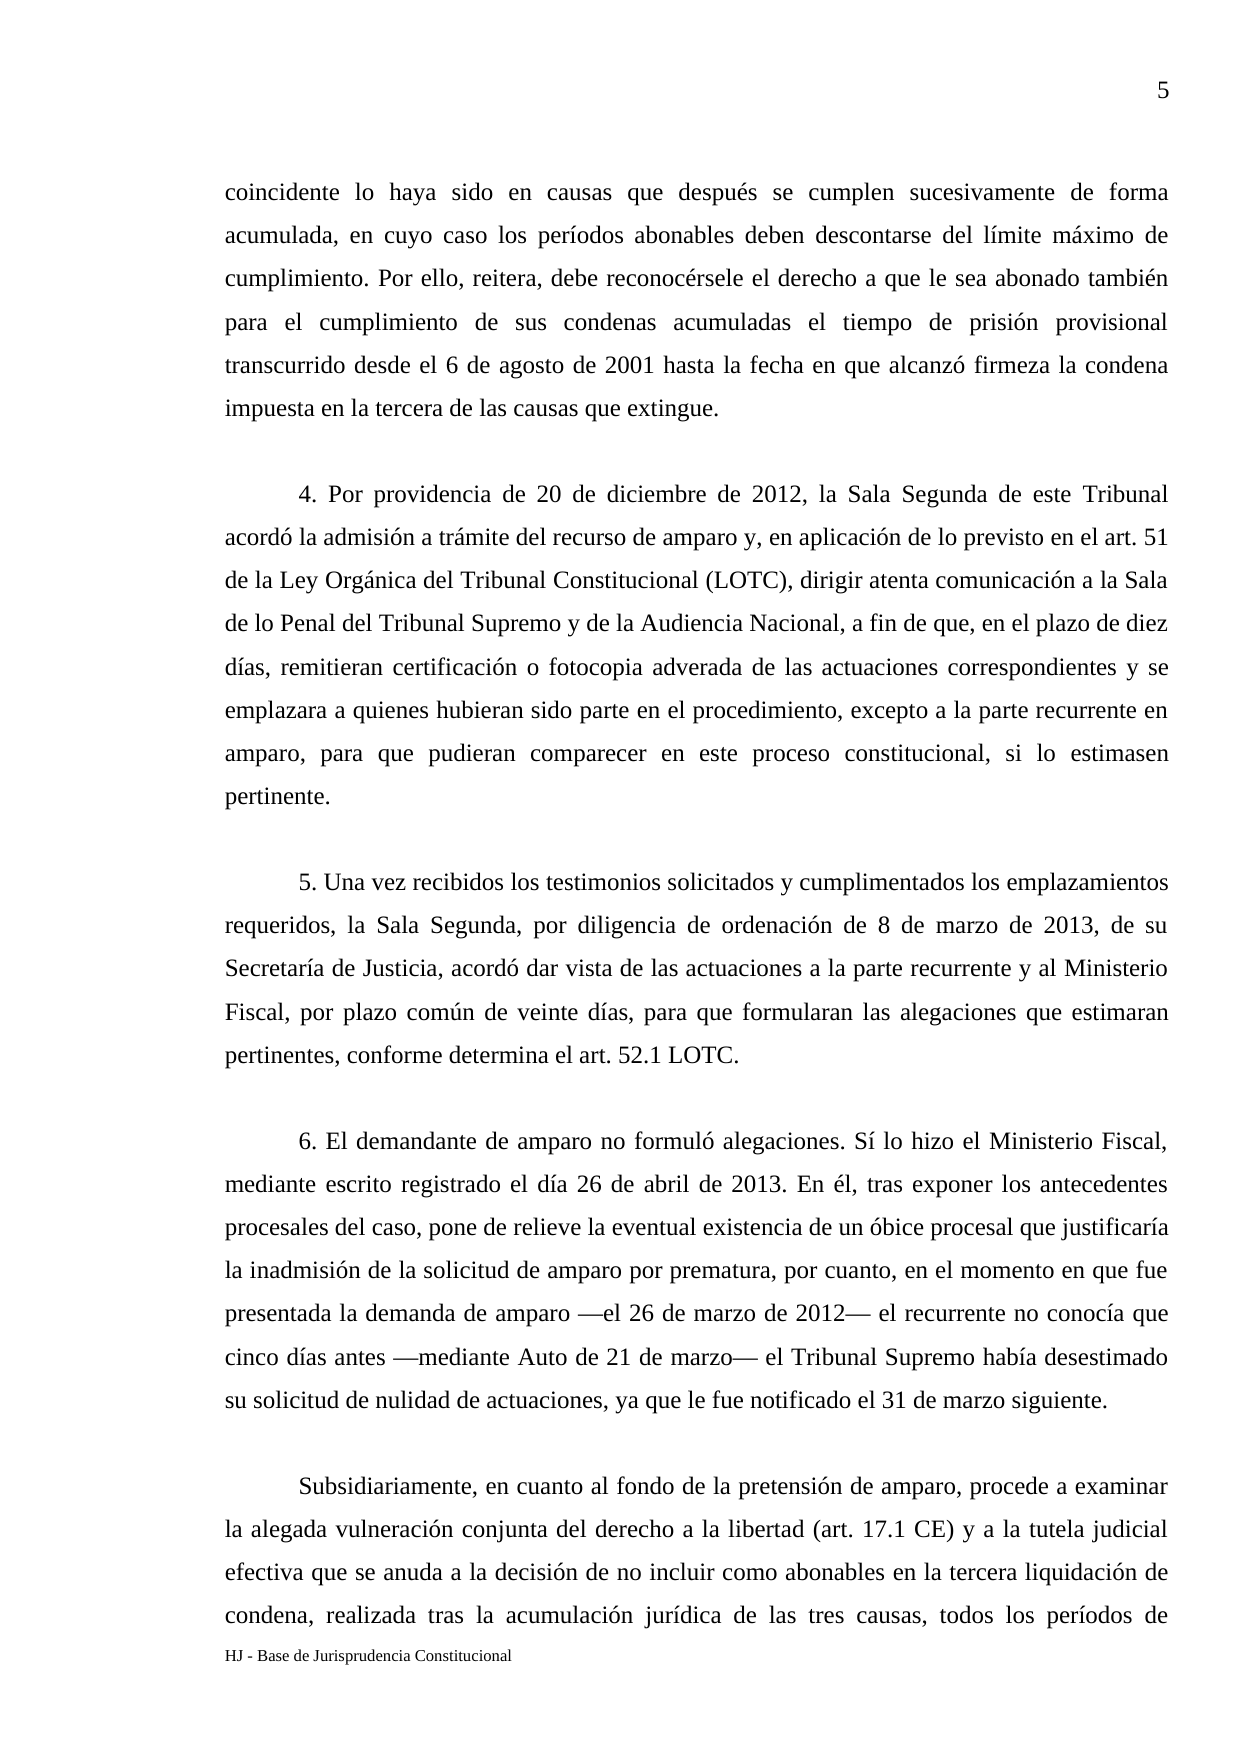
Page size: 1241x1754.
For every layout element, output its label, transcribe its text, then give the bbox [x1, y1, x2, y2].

text 4. Por providencia de 20 de diciembre de 2012, la Sala Segunda de este Tribunal acordó la admisión a trámite del recurso de amparo y, en aplicación de lo previsto en el art. 51 de la Ley Orgánica del Tribunal Constitucional (LOTC), dirigir atenta comunicación a la Sala de lo Penal del Tribunal Supremo y de la Audiencia Nacional, a fin de que, en el plazo de diez días, remitieran certificación o fotocopia adverada de las actuaciones correspondientes y se emplazara a quienes hubieran sido parte en el procedimiento, excepto a la parte recurrente en amparo, para que pudieran comparecer en este proceso constitucional, si lo estimasen pertinente. [224, 479, 1169, 810]
text 6. El demandante de amparo no formuló alegaciones. Sí lo hizo el Ministerio Fiscal, mediante escrito registrado el día 26 de abril de 2013. En él, tras exponer los antecedentes procesales del caso, pone de relieve la eventual existencia de un óbice procesal que justificaría la inadmisión de la solicitud de amparo por prematura, por cuanto, en el momento en que fue presentada la demanda de amparo —el 26 de marzo de 2012— el recurrente no conocía que cinco días antes —mediante Auto de 21 de marzo— el Tribunal Supremo había desestimado su solicitud de nulidad de actuaciones, ya que le fue notificado el 31 de marzo siguiente. [224, 1126, 1169, 1413]
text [224, 177, 1169, 422]
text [224, 1471, 1169, 1629]
text 5. Una vez recibidos los testimonios solicitados y cumplimentados los emplazamientos requeridos, la Sala Segunda, por diligencia de ordenación de 8 de marzo de 2013, de su Secretaría de Justicia, acordó dar vista de las actuaciones a la parte recurrente y al Ministerio Fiscal, por plazo común de veinte días, para que formularan las alegaciones que estimaran pertinentes, conforme determina el art. 52.1 LOTC. [224, 867, 1169, 1068]
